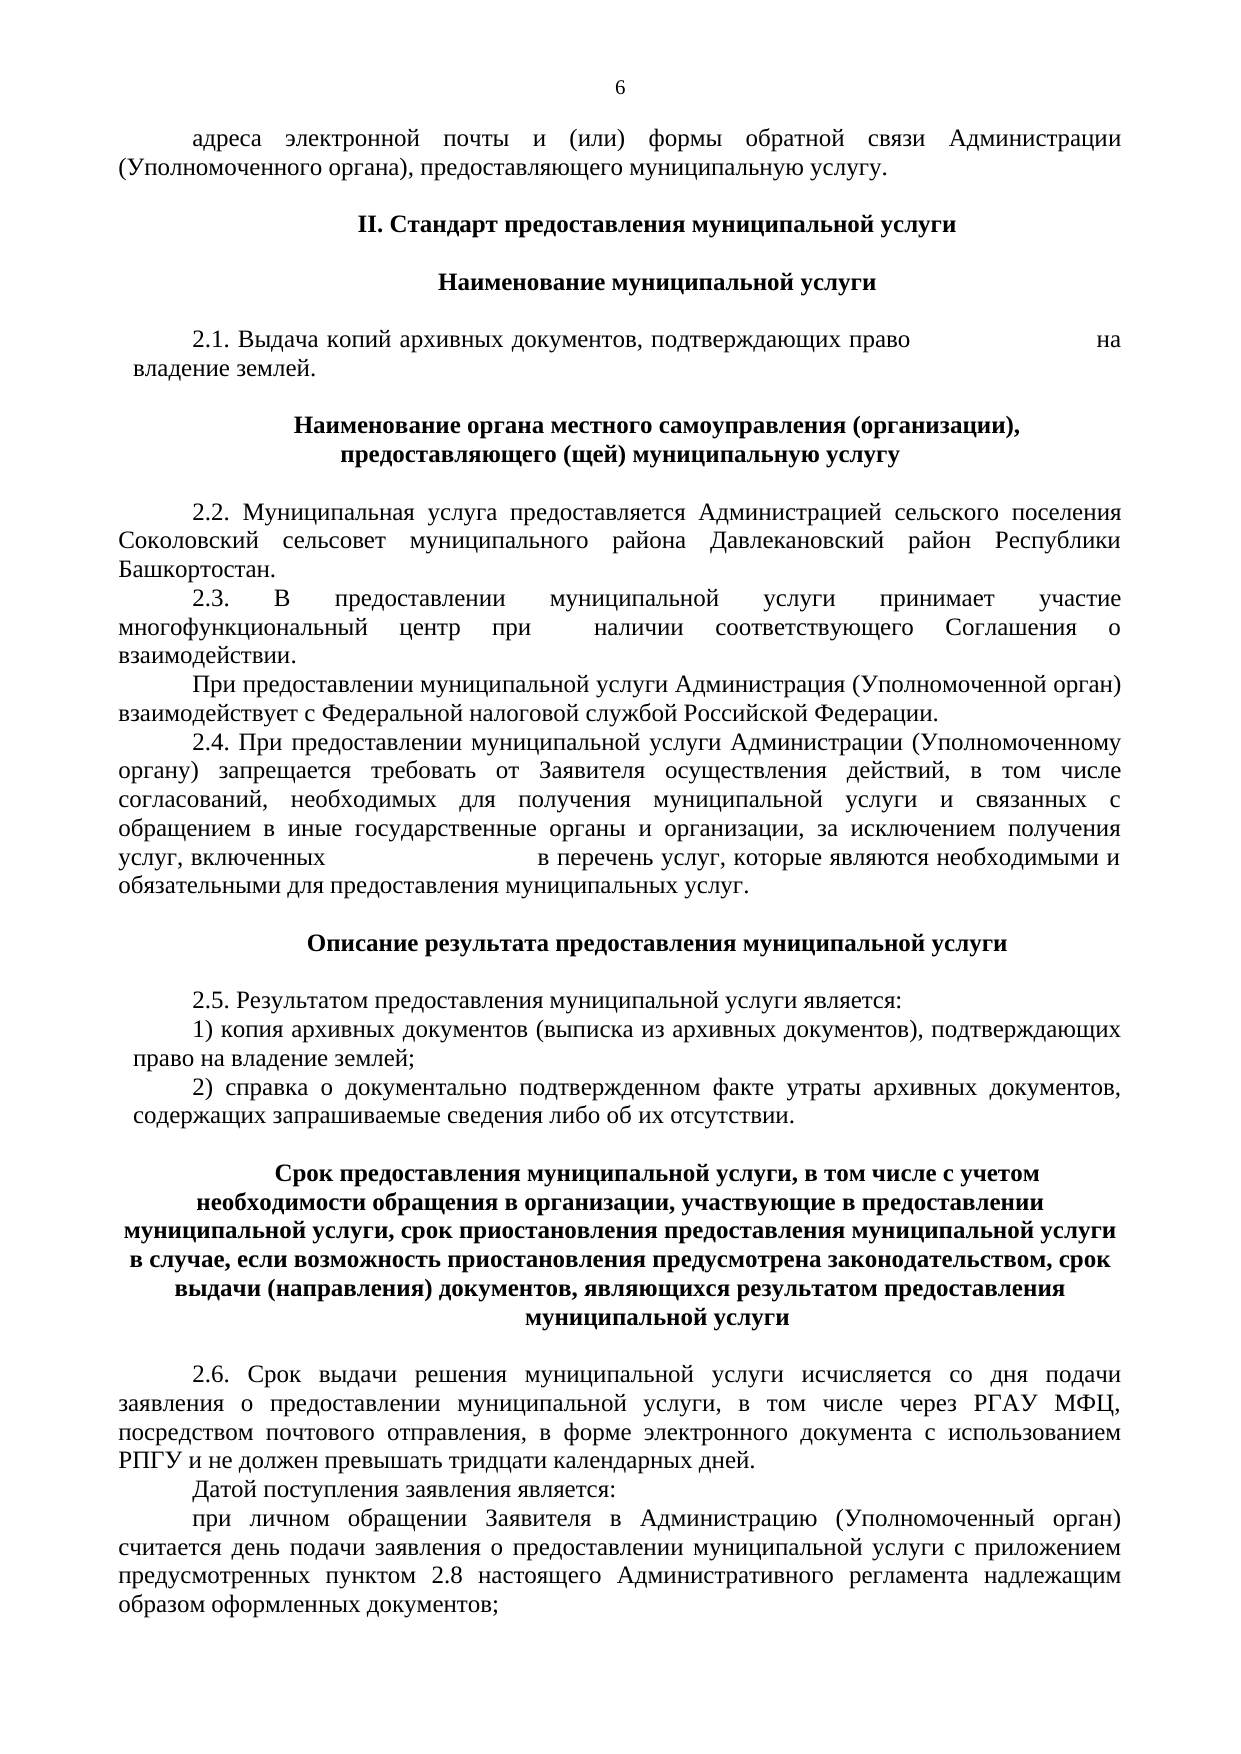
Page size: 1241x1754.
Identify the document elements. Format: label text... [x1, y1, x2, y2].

text 2.1. Выдача копий архивных документов, подтверждающих право на владение землей. [133, 324, 1122, 382]
text 2.3. В предоставлении муниципальной услуги принимает участие многофункциональный центр при наличии соответствующего Соглашения о взаимодействии. [118, 583, 1122, 669]
text 2.5. Результатом предоставления муниципальной услуги является: [133, 986, 1122, 1014]
text 1) копия архивных документов (выписка из архивных документов), подтверждающих право на владение землей; [133, 1014, 1122, 1072]
text Срок предоставления муниципальной услуги, в том числе с учетом необходимости обращения в организации, участвующие в предоставлении муниципальной услуги, срок приостановления предоставления муниципальной услуги в случае, если возможность приостановления предусмотрена законодательством, срок выдачи (направления) документов, являющихся результатом предоставления [118, 1158, 1122, 1302]
text 2.6. Срок выдачи решения муниципальной услуги исчисляется со дня подачи заявления о предоставлении муниципальной услуги, в том числе через РГАУ МФЦ, посредством почтового отправления, в форме электронного документа с использованием РПГУ и не должен превышать тридцати календарных дней. [118, 1359, 1122, 1474]
text 2.4. При предоставлении муниципальной услуги Администрации (Уполномоченному органу) запрещается требовать от Заявителя осуществления действий, в том числе согласований, необходимых для получения муниципальной услуги и связанных с обращением в иные государственные органы и организации, за исключением получения услуг, включенных в перечень услуг, которые являются необходимыми и обязательными для предоставления муниципальных услуг. [118, 727, 1122, 899]
text 2.2. Муниципальная услуга предоставляется Администрацией сельского поселения Соколовский сельсовет муниципального района Давлекановский район Республики Башкортостан. [118, 497, 1122, 583]
text Наименование муниципальной услуги [133, 267, 1122, 296]
text муниципальной услуги [118, 1302, 1122, 1331]
text адреса электронной почты и (или) формы обратной связи Администрации (Уполномоченного органа), предоставляющего муниципальную услугу. [118, 123, 1122, 181]
text Наименование органа местного самоуправления (организации), предоставляющего (щей) муниципальную услугу [118, 411, 1122, 468]
text при личном обращении Заявителя в Администрацию (Уполномоченный орган) считается день подачи заявления о предоставлении муниципальной услуги с приложением предусмотренных пунктом 2.8 настоящего Административного регламента надлежащим образом оформленных документов; [118, 1503, 1122, 1618]
text При предоставлении муниципальной услуги Администрация (Уполномоченной орган) взаимодействует с Федеральной налоговой службой Российской Федерации. [118, 669, 1122, 727]
text II. Стандарт предоставления муниципальной услуги [133, 209, 1122, 238]
text Описание результата предоставления муниципальной услуги [118, 928, 1122, 957]
text 2) справка о документально подтвержденном факте утраты архивных документов, содержащих запрашиваемые сведения либо об их отсутствии. [133, 1072, 1122, 1129]
text Датой поступления заявления является: [118, 1474, 1122, 1503]
